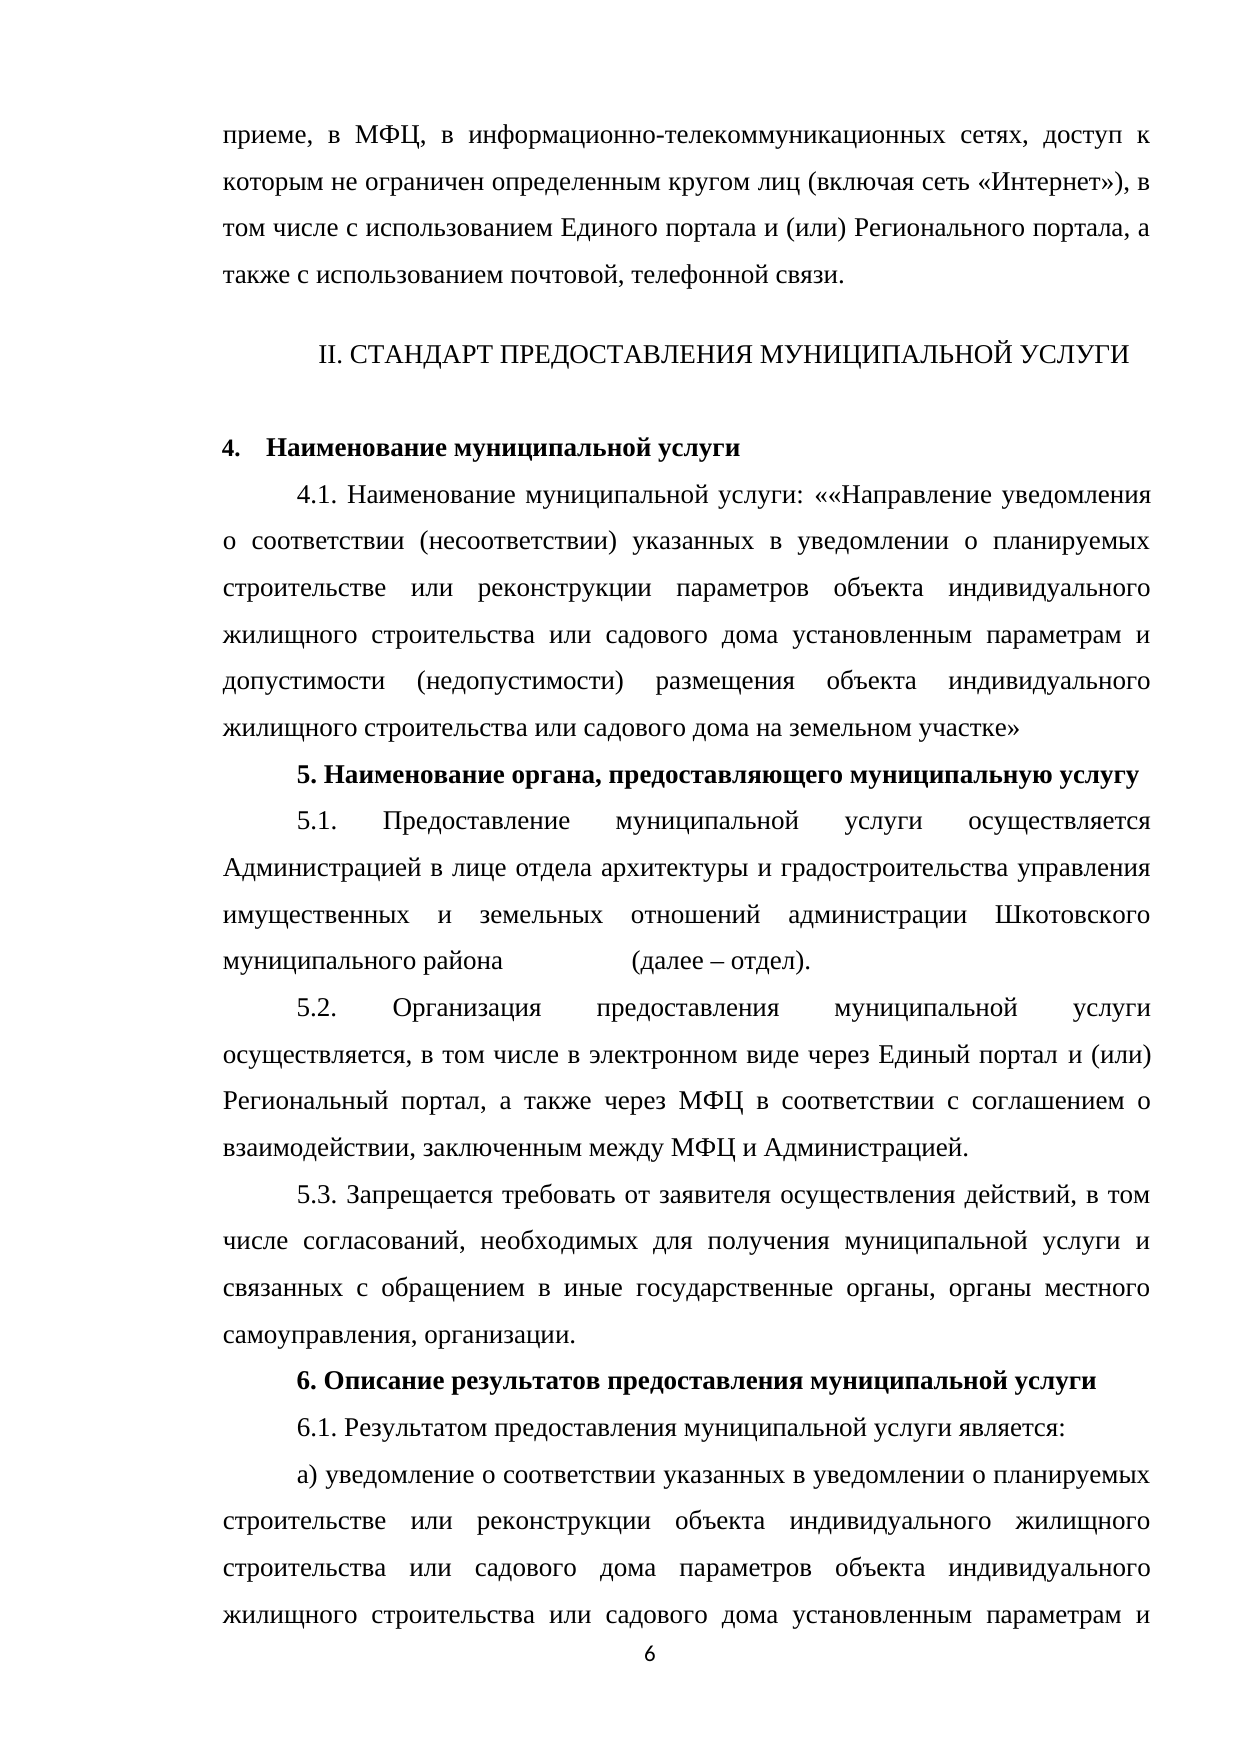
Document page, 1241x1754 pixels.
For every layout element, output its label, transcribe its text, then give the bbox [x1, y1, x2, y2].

text 5.2. Организация предоставления муниципальной услуги осуществляется, в том числе в электронном виде через Единый портал и (или) Региональный портал, а также через МФЦ в соответствии с соглашением о взаимодействии, заключенным между МФЦ и Администрацией. [223, 991, 1152, 1162]
list Наименование муниципальной услуги [222, 431, 1152, 462]
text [223, 118, 1152, 289]
text 6. Описание результатов предоставления муниципальной услуги [223, 1364, 1152, 1396]
text 4.1. Наименование муниципальной услуги: ««Направление уведомления о соответствии (несоответствии) указанных в уведомлении о планируемых строительстве или реконструкции параметров объекта индивидуального жилищного строительства или садового дома установленным параметрам и допустимости (недопустимости) размещения объекта индивидуального жилищного строительства или садового дома на земельном участке» [223, 478, 1152, 742]
text 5. Наименование органа, предоставляющего муниципальную услугу [223, 758, 1152, 789]
text II. СТАНДАРТ ПРЕДОСТАВЛЕНИЯ МУНИЦИПАЛЬНОЙ УСЛУГИ [223, 338, 1152, 369]
text 6.1. Результатом предоставления муниципальной услуги является: [223, 1411, 1152, 1442]
text 5.3. Запрещается требовать от заявителя осуществления действий, в том числе согласований, необходимых для получения муниципальной услуги и связанных с обращением в иные государственные органы, органы местного самоуправления, организации. [223, 1178, 1152, 1349]
text 5.1. Предоставление муниципальной услуги осуществляется Администрацией в лице отдела архитектуры и градостроительства управления имущественных и земельных отношений администрации Шкотовского муниципального района (далее – отдел). [223, 804, 1152, 976]
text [223, 1458, 1152, 1629]
